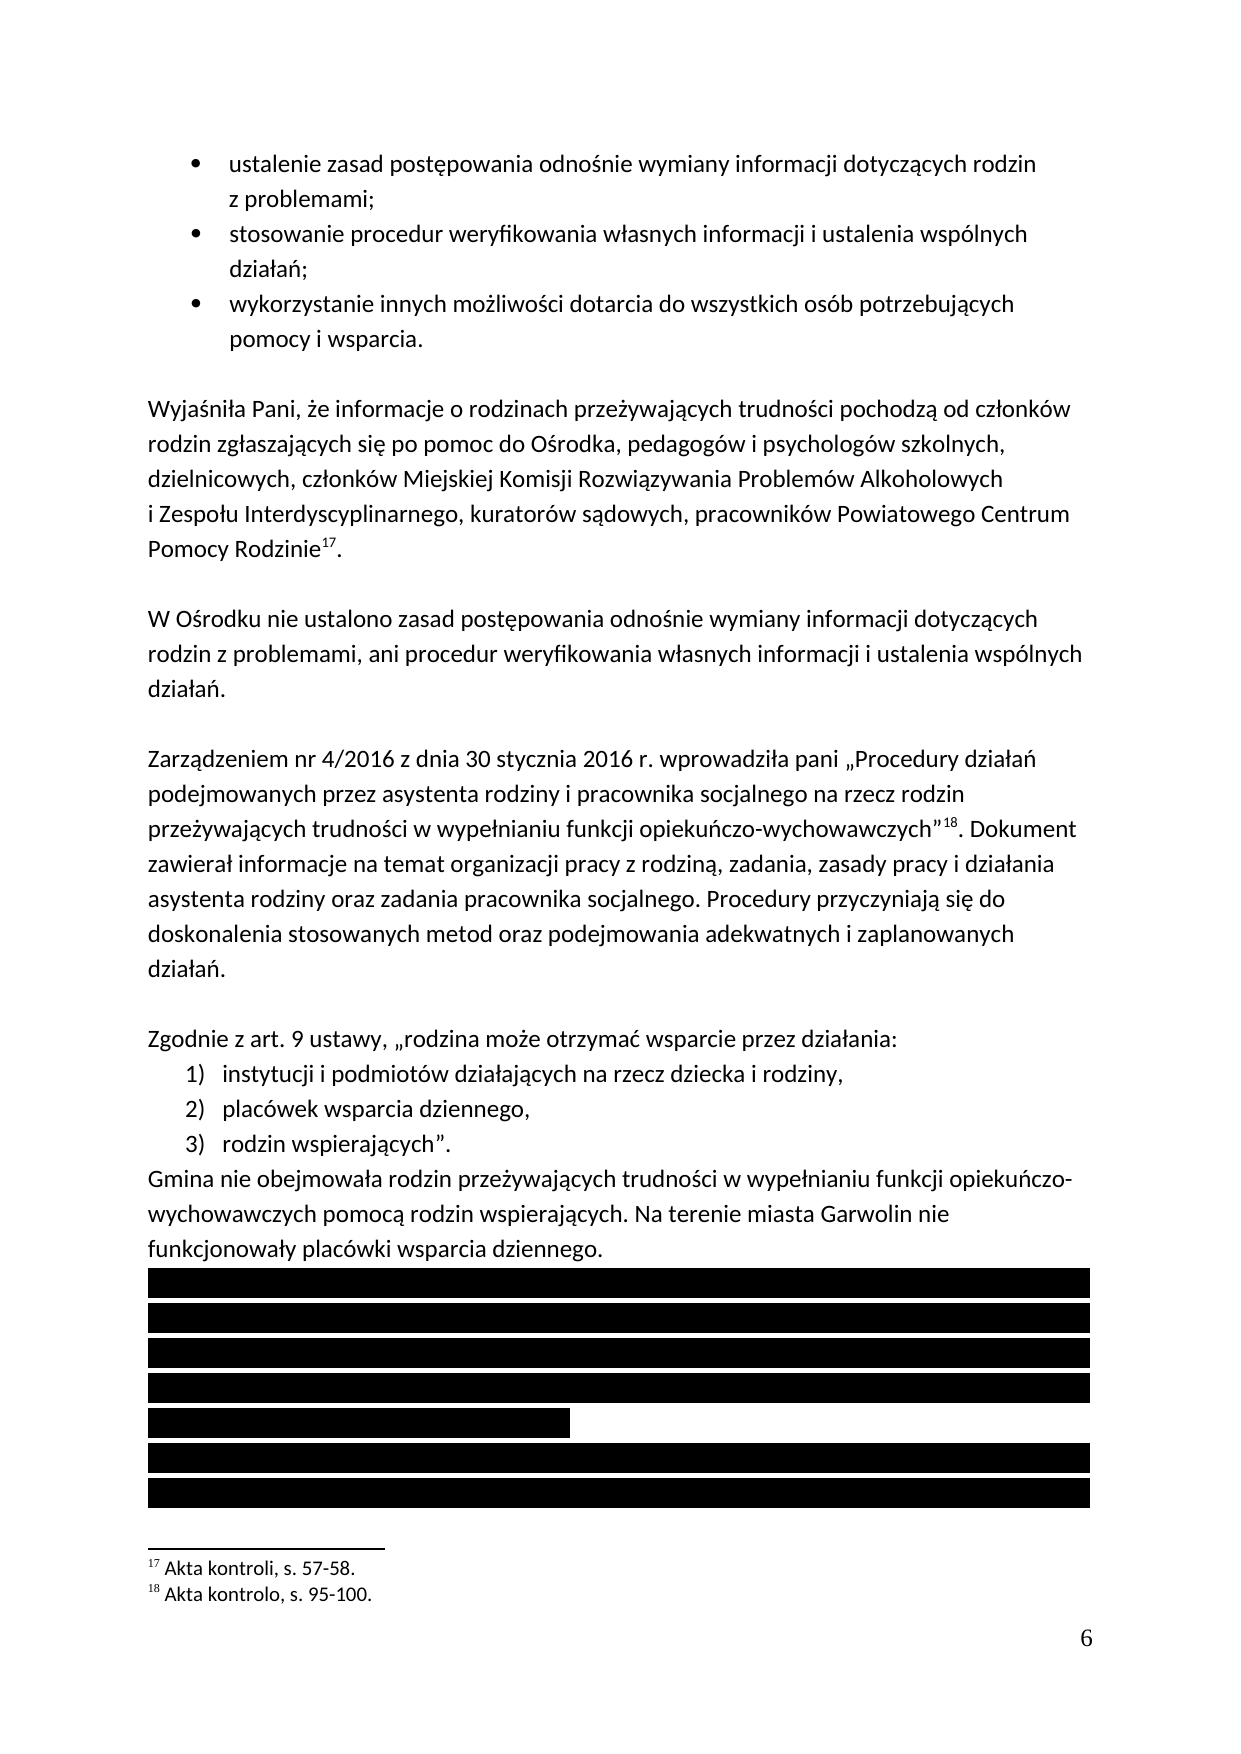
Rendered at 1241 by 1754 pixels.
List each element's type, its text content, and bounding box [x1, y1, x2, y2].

list stosowanie procedur weryfikowania własnych informacji i ustalenia wspólnych działań; [192, 218, 1092, 283]
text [148, 1443, 1092, 1508]
text Wyjaśniła Pani, że informacje o rodzinach przeżywających trudności pochodzą od członków rodzin zgłaszających się po pomoc do Ośrodka, pedagogów i psychologów szkolnych, dzielnicowych, członków Miejskiej Komisji Rozwiązywania Problemów Alkoholowych i Zespołu Interdyscyplinarnego, kuratorów sądowych, pracowników Powiatowego Centrum Pomocy Rodzinie. [148, 393, 1092, 563]
list instytucji i podmiotów działających na rzecz dziecka i rodziny, [185, 1058, 1092, 1088]
text W Ośrodku nie ustalono zasad postępowania odnośnie wymiany informacji dotyczących rodzin z problemami, ani procedur weryfikowania własnych informacji i ustalenia wspólnych działań. [148, 603, 1092, 703]
list rodzin wspierających”. [185, 1128, 1092, 1158]
list ustalenie zasad postępowania odnośnie wymiany informacji dotyczących rodzin z problemami; [191, 148, 1092, 213]
text Gmina nie obejmowała rodzin przeżywających trudności w wypełnianiu funkcji opiekuńczo-wychowawczych pomocą rodzin wspierających. Na terenie miasta Garwolin nie funkcjonowały placówki wsparcia dziennego. [148, 1163, 1092, 1263]
text Zgodnie z art. 9 ustawy, „rodzina może otrzymać wsparcie przez działania: [148, 1023, 1092, 1053]
list placówek wsparcia dziennego, [185, 1093, 1092, 1123]
text xxxxxxxxxxxxxxxxxxxxxxxxxxxxxxxxxxxxxxxxxxxxxxxxxxxxxxxxxxxxxxxxxxxxxxxxxxxxxxxxxxxxxxxxxxxxxxxxxxxxxxxxxxxxxxxxxxxxxxxxxxxxxxxxxxxxxxxxxxxxxxxxxxxxxxxxxxxxxxxxxxxxxxxxxxxxxxxxxxxxxxxxxxxxxxxxxxxxxxxxxxxxxxxxxxxxxxxxxxxxxxxxxxxxxxxxxxxxxxxxxxxxxxxxxxxxxxxxxxxxxxxxxxxxxxxxxxxxxxxxxxxxxxxxxxxxxxxxxxxxxxxxxxxxxxxxxxxxxxxxxxxxxxxxxxxxxxxxxxxxxxxxxxxxxxxxxxxxxxxxxxxxxxxxxxxxxxxxxxxxxxxxxxx [148, 1268, 1092, 1438]
list wykorzystanie innych możliwości dotarcia do wszystkich osób potrzebujących pomocy i wsparcia. [192, 288, 1092, 353]
text Zarządzeniem nr 4/2016 z dnia 30 stycznia 2016 r. wprowadziła pani „Procedury działań podejmowanych przez asystenta rodziny i pracownika socjalnego na rzecz rodzin przeżywających trudności w wypełnianiu funkcji opiekuńczo-wychowawczych”. Dokument zawierał informacje na temat organizacji pracy z rodziną, zadania, zasady pracy i działania asystenta rodziny oraz zadania pracownika socjalnego. Procedury przyczyniają się do doskonalenia stosowanych metod oraz podejmowania adekwatnych i zaplanowanych działań. [148, 743, 1092, 983]
